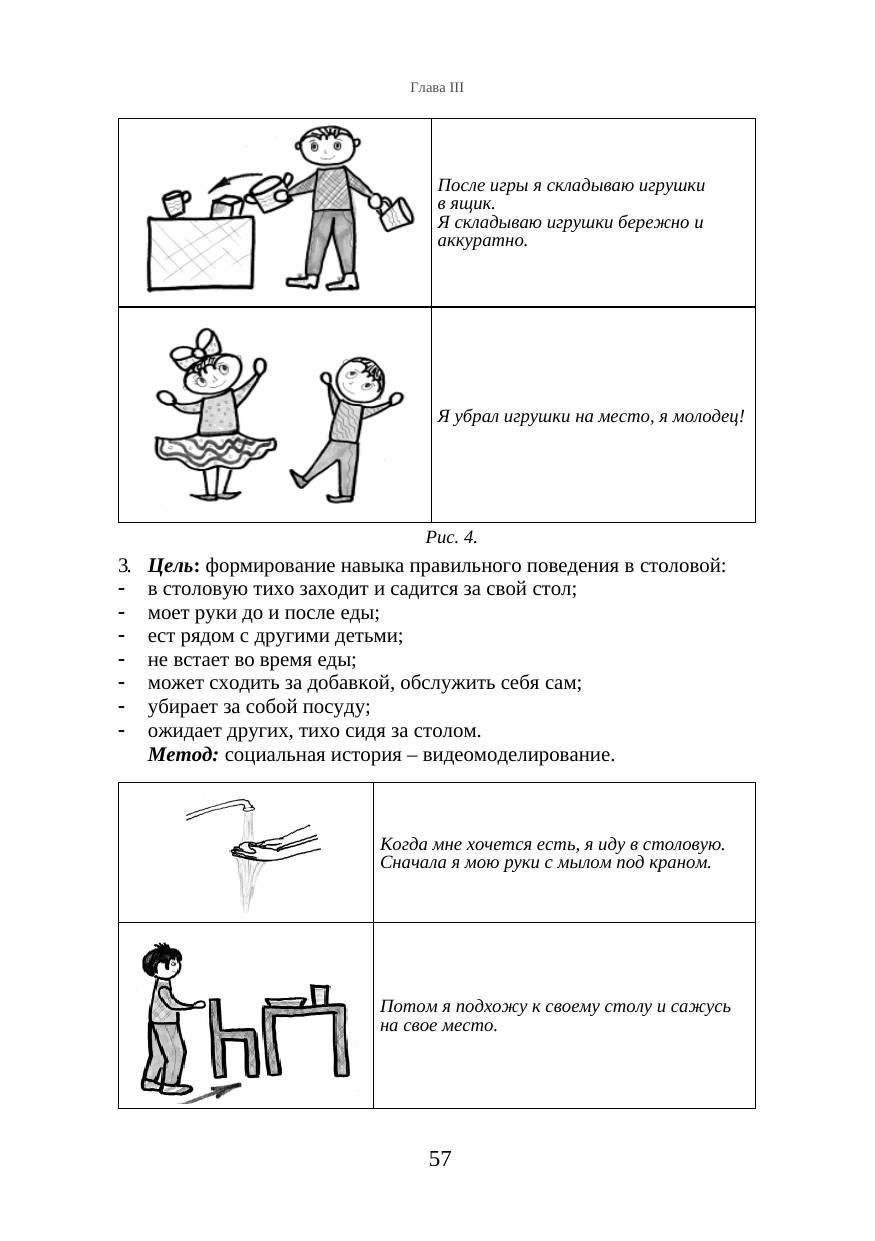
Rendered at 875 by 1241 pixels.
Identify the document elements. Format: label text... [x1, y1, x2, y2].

picture [142, 124, 416, 302]
list ожидает других, тихо сидя за столом. [118, 718, 768, 742]
text Метод: социальная история – видеомоделирование. [148, 742, 768, 766]
table_header Когда мне хочется есть, я иду в столовую. Сначала я мою руки с мылом под краном. [374, 783, 755, 922]
list не встает во время еды; [118, 647, 768, 671]
table_header [119, 783, 373, 922]
list моет руки до и после еды; [118, 600, 768, 624]
list в столовую тихо заходит и садится за свой стол; [118, 577, 768, 600]
text Глава III [110, 78, 764, 95]
list убирает за собой посуду; [118, 694, 768, 718]
picture [141, 321, 410, 511]
list ест рядом с другими детьми; [118, 624, 768, 647]
table_header [119, 119, 431, 306]
table_cell [119, 308, 431, 522]
table_cell [119, 923, 373, 1108]
table_cell Я убрал игрушки на место, я молодец! [432, 308, 755, 522]
text Рис. 4. [425, 526, 768, 548]
table_cell Потом я подхожу к своему столу и сажусь на свое место. [374, 923, 755, 1108]
picture [185, 792, 321, 915]
table_header После игры я складываю игрушки в ящик. Я складываю игрушки бережно и аккуратно. [432, 119, 755, 306]
list может сходить за добавкой, обслужить себя сам; [118, 671, 768, 694]
picture [134, 928, 359, 1104]
list Цель: формирование навыка правильного поведения в столовой: [118, 554, 768, 577]
